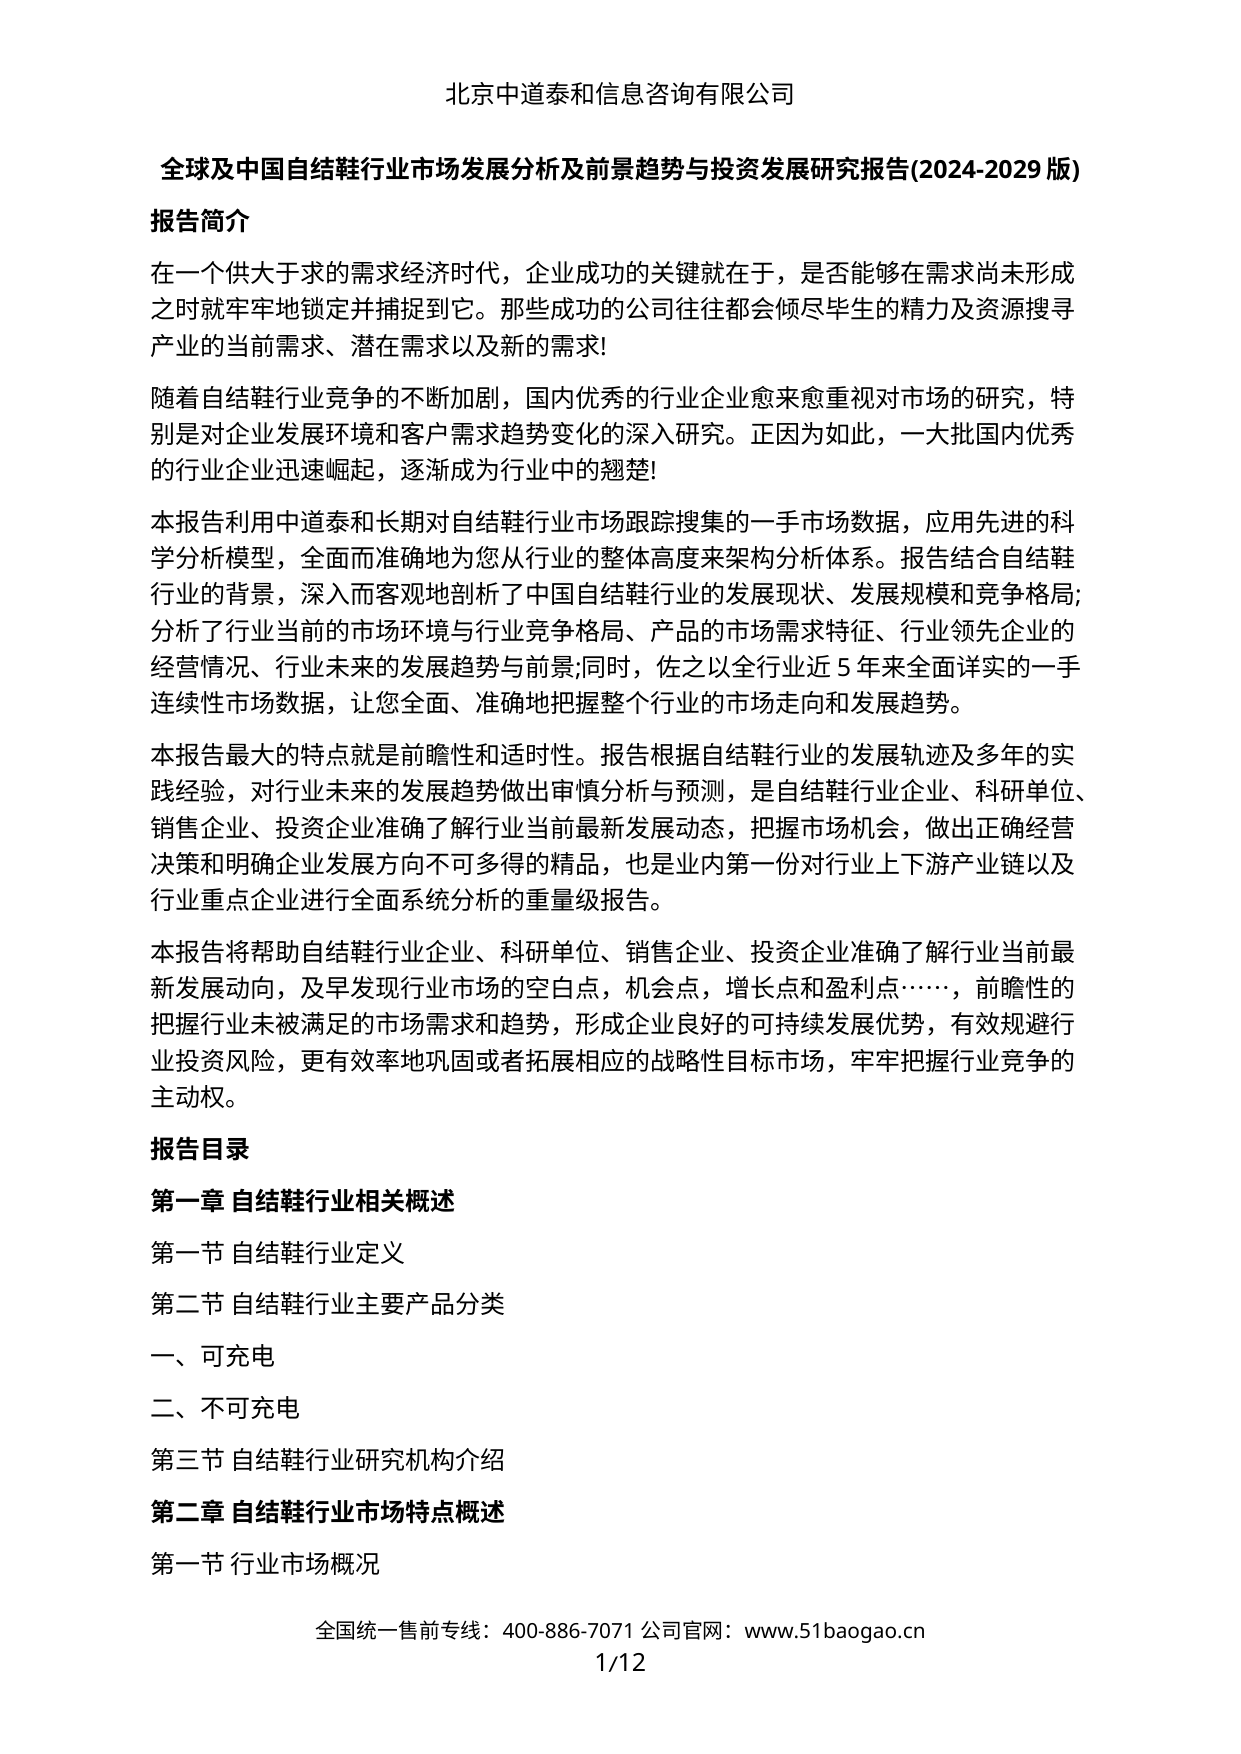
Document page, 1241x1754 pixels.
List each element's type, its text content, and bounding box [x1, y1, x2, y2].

text 第一章 自结鞋行业相关概述 [150, 1181, 1090, 1217]
text 在一个供大于求的需求经济时代，企业成功的关键就在于，是否能够在需求尚未形成之时就牢牢地锁定并捕捉到它。那些成功的公司往往都会倾尽毕生的精力及资源搜寻产业的当前需求、潜在需求以及新的需求! [150, 254, 1090, 362]
text 二、不可充电 [150, 1389, 1090, 1425]
text 本报告将帮助自结鞋行业企业、科研单位、销售企业、投资企业准确了解行业当前最新发展动向，及早发现行业市场的空白点，机会点，增长点和盈利点……，前瞻性的把握行业未被满足的市场需求和趋势，形成企业良好的可持续发展优势，有效规避行业投资风险，更有效率地巩固或者拓展相应的战略性目标市场，牢牢把握行业竞争的主动权。 [150, 932, 1090, 1114]
text 第一节 行业市场概况 [150, 1544, 1090, 1581]
text 随着自结鞋行业竞争的不断加剧，国内优秀的行业企业愈来愈重视对市场的研究，特别是对企业发展环境和客户需求趋势变化的深入研究。正因为如此，一大批国内优秀的行业企业迅速崛起，逐渐成为行业中的翘楚! [150, 378, 1090, 487]
text 报告简介 [150, 202, 1090, 238]
text 报告目录 [150, 1129, 1090, 1166]
text 一、可充电 [150, 1337, 1090, 1373]
text 第二章 自结鞋行业市场特点概述 [150, 1492, 1090, 1529]
text 本报告最大的特点就是前瞻性和适时性。报告根据自结鞋行业的发展轨迹及多年的实践经验，对行业未来的发展趋势做出审慎分析与预测，是自结鞋行业企业、科研单位、销售企业、投资企业准确了解行业当前最新发展动态，把握市场机会，做出正确经营决策和明确企业发展方向不可多得的精品，也是业内第一份对行业上下游产业链以及行业重点企业进行全面系统分析的重量级报告。 [150, 736, 1090, 917]
text 本报告利用中道泰和长期对自结鞋行业市场跟踪搜集的一手市场数据，应用先进的科学分析模型，全面而准确地为您从行业的整体高度来架构分析体系。报告结合自结鞋行业的背景，深入而客观地剖析了中国自结鞋行业的发展现状、发展规模和竞争格局;分析了行业当前的市场环境与行业竞争格局、产品的市场需求特征、行业领先企业的经营情况、行业未来的发展趋势与前景;同时，佐之以全行业近5年来全面详实的一手连续性市场数据，让您全面、准确地把握整个行业的市场走向和发展趋势。 [150, 502, 1090, 720]
text 第一节 自结鞋行业定义 [150, 1233, 1090, 1269]
text 全球及中国自结鞋行业市场发展分析及前景趋势与投资发展研究报告(2024-2029版) [150, 150, 1090, 186]
text 第三节 自结鞋行业研究机构介绍 [150, 1441, 1090, 1477]
text 第二节 自结鞋行业主要产品分类 [150, 1285, 1090, 1321]
